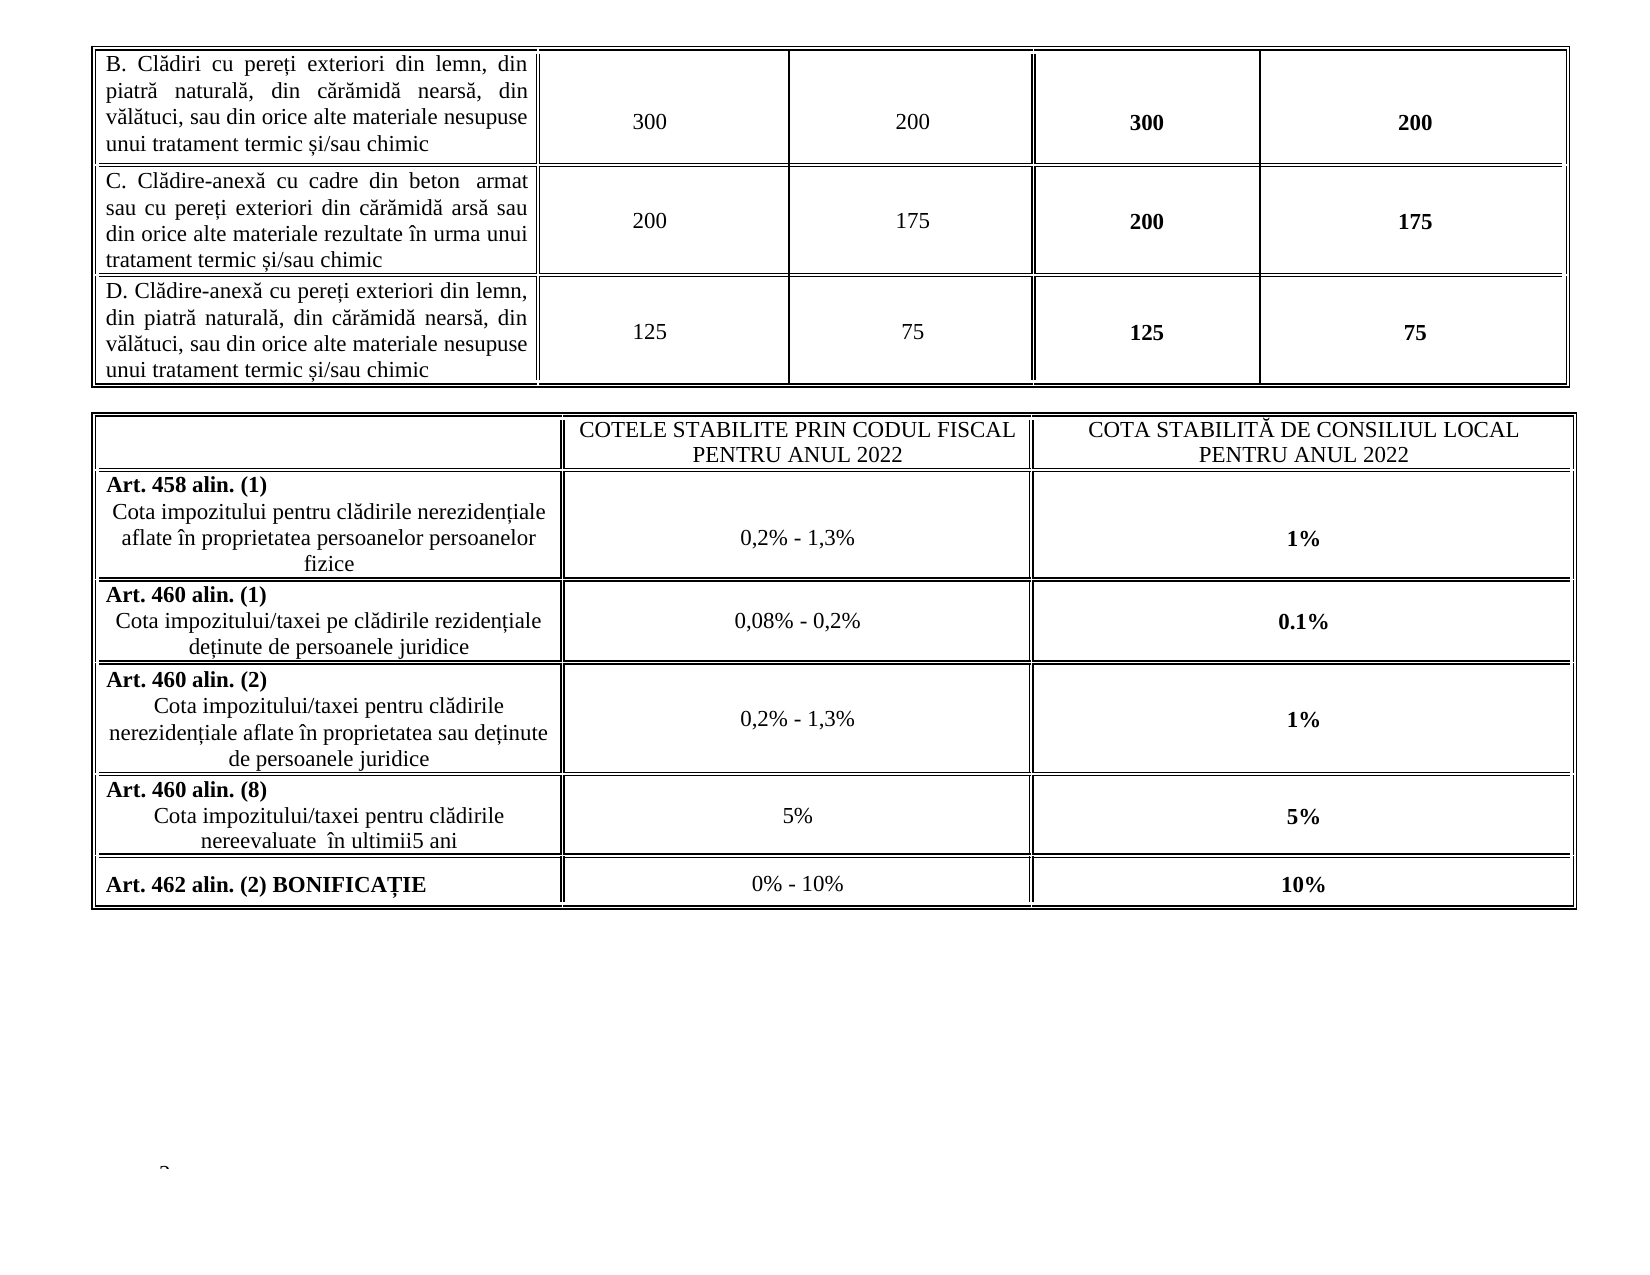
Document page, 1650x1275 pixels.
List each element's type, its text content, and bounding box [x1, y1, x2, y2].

table_cell 0,2% - 1,3% [565, 472, 1029, 577]
table_header COTELE STABILITE PRIN CODUL FISCAL PENTRU ANUL 2022 [563, 417, 1031, 467]
table_cell 0.1% [1031, 577, 1575, 660]
table_header [96, 417, 562, 467]
table_cell 5% [1031, 772, 1575, 853]
table_cell 75 [1261, 273, 1568, 383]
table_header COTA STABILITĂ DE CONSILIUL LOCAL PENTRU ANUL 2022 [1031, 414, 1575, 467]
table_cell 125 [1034, 277, 1259, 383]
table_cell 1% [1031, 660, 1575, 772]
table_header B. Clădiri cu pereți exteriori din lemn, din piatră naturală, din cărămidă nearsă, din vălătuci, sau din orice alte materiale nesupuse unui tratament termic și/sau chimic [94, 47, 538, 163]
table_cell Art. 458 alin. (1) Cota impozitului pentru clădirile nerezidențiale aflate în proprietatea persoanelor persoanelor fizice [94, 467, 562, 577]
table_cell 10% [1031, 853, 1575, 905]
table_cell 175 [790, 167, 1031, 273]
table_cell C. Clădire-anexă cu cadre din beton armat sau cu pereți exteriori din cărămidă arsă sau din orice alte materiale rezultate în urma unui tratament termic și/sau chimic [94, 163, 538, 273]
table_cell Art. 460 alin. (1) Cota impozitului/taxei pe clădirile rezidențiale deținute de persoanele juridice [94, 577, 562, 660]
table_cell 175 [1261, 163, 1568, 273]
table_cell Art. 460 alin. (8) Cota impozitului/taxei pentru clădirile nereevaluate în ultimii5 ani [94, 772, 562, 853]
table_cell 0,2% - 1,3% [565, 665, 1029, 772]
table_cell 200 [1036, 167, 1259, 273]
table_header 200 [790, 51, 1033, 163]
table_cell Art. 460 alin. (2) Cota impozitului/taxei pentru clădirile nerezidențiale aflate în proprietatea sau deținute de persoanele juridice [94, 660, 562, 772]
table_cell 1% [1031, 467, 1575, 577]
table_cell 0% - 10% [563, 858, 1031, 905]
table_cell D. Clădire-anexă cu pereți exteriori din lemn, din piatră naturală, din cărămidă nearsă, din vălătuci, sau din orice alte materiale nesupuse unui tratament termic și/sau chimic [94, 273, 538, 383]
table_header 200 [1261, 51, 1566, 163]
table_cell 0,08% - 0,2% [565, 582, 1029, 660]
table_cell 200 [540, 167, 788, 273]
table_cell 75 [790, 277, 1033, 383]
table_cell Art. 462 alin. (2) BONIFICAȚIE [94, 853, 562, 905]
table_header 300 [538, 50, 788, 163]
table_cell 5% [565, 776, 1029, 853]
table_header 300 [1034, 51, 1259, 163]
table_cell 125 [538, 277, 788, 383]
